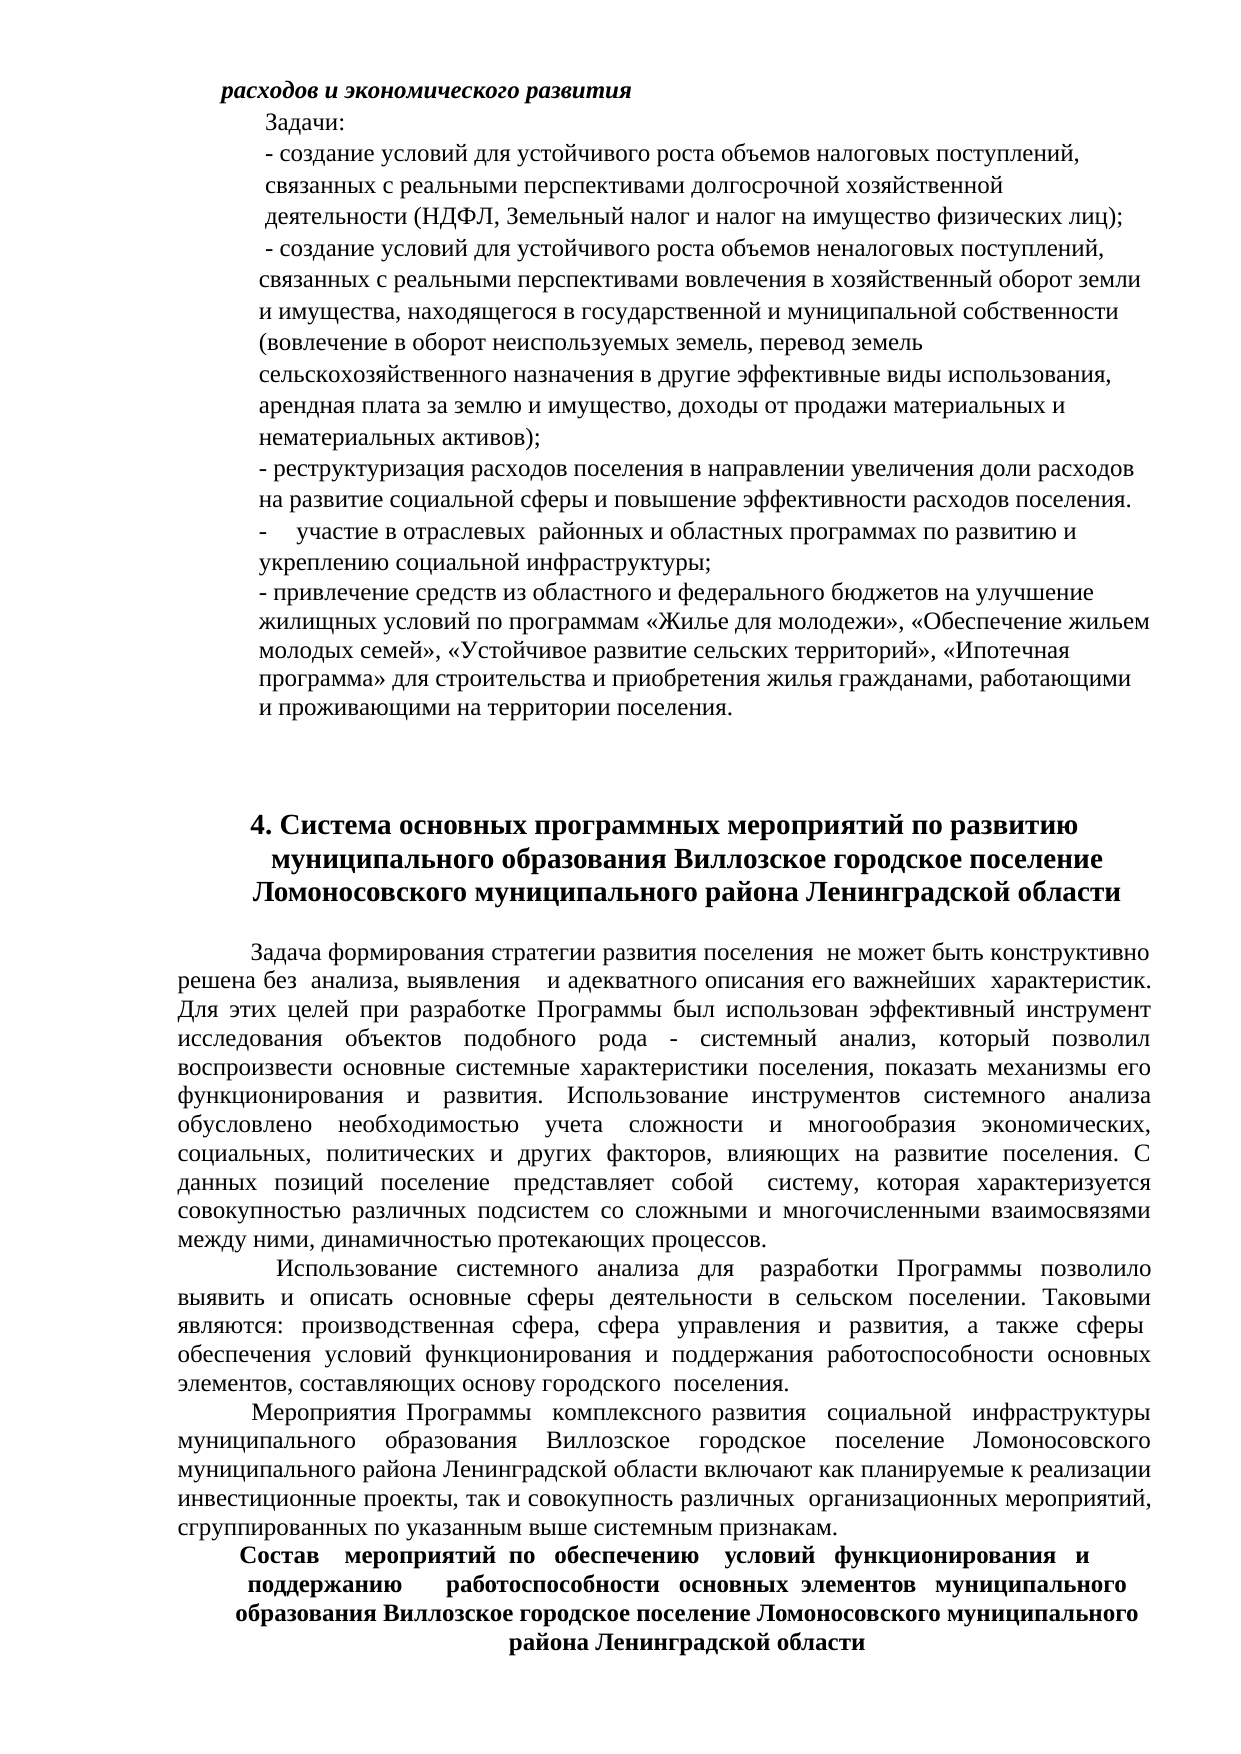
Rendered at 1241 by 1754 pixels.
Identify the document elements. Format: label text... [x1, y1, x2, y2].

text Задача формирования стратегии развития поселения не может быть конструктивно решена без анализа, выявления и адекватного описания его важнейших характеристик. Для этих целей при разработке Программы был использован эффективный инструмент исследования объектов подобного рода - системный анализ, который позволил воспроизвести основные системные характеристики поселения, показать механизмы его функционирования и развития. Использование инструментов системного анализа обусловлено необходимостью учета сложности и многообразия экономических, социальных, политических и других факторов, влияющих на развитие поселения. С данных позиций поселение представляет собой систему, которая характеризуется совокупностью различных подсистем со сложными и многочисленными взаимосвязями между ними, динамичностью протекающих процессов. [177, 937, 1152, 1253]
text связанных с реальными перспективами долгосрочной хозяйственной [177, 168, 1152, 200]
text Использование системного анализа для разработки Программы позволило выявить и описать основные сферы деятельности в сельском поселении. Таковыми являются: производственная сфера, сфера управления и развития, а также сферы обеспечения условий функционирования и поддержания работоспособности основных элементов, составляющих основу городского поселения. [177, 1253, 1152, 1397]
text молодых семей», «Устойчивое развитие сельских территорий», «Ипотечная [177, 635, 1152, 663]
text расходов и экономического развития [177, 74, 1152, 105]
text связанных с реальными перспективами вовлечения в хозяйственный оборот земли [177, 263, 1152, 294]
text - привлечение средств из областного и федерального бюджетов на улучшение [177, 577, 1152, 606]
text - создание условий для устойчивого роста объемов налоговых поступлений, [177, 137, 1152, 168]
text укреплению социальной инфраструктуры; [258, 546, 1152, 577]
text (вовлечение в оборот неиспользуемых земель, перевод земель [177, 326, 1152, 357]
list участие в отраслевых районных и областных программах по развитию и [258, 514, 1152, 546]
text и имущества, находящегося в государственной и муниципальной собственности [177, 294, 1152, 326]
text нематериальных активов); [177, 420, 1152, 451]
subtitle Состав мероприятий по обеспечению условий функционирования и поддержанию работоспособности основных элементов муниципального образования Виллозское городское поселение Ломоносовского муниципального района Ленинградской области [177, 1540, 1152, 1655]
text Мероприятия Программы комплексного развития социальной инфраструктуры муниципального образования Виллозское городское поселение Ломоносовского муниципального района Ленинградской области включают как планируемые к реализации инвестиционные проекты, так и совокупность различных организационных мероприятий, сгруппированных по указанным выше системным признакам. [177, 1397, 1152, 1540]
text - создание условий для устойчивого роста объемов неналоговых поступлений, [177, 231, 1152, 263]
text Задачи: [177, 105, 1152, 137]
text - реструктуризация расходов поселения в направлении увеличения доли расходов [177, 451, 1152, 483]
text жилищных условий по программам «Жилье для молодежи», «Обеспечение жильем [177, 606, 1152, 635]
text программа» для строительства и приобретения жилья гражданами, работающими [177, 663, 1152, 692]
text и проживающими на территории поселения. [177, 692, 1152, 721]
text сельскохозяйственного назначения в другие эффективные виды использования, [177, 357, 1152, 388]
subtitle 4. Система основных программных мероприятий по развитию муниципального образования Виллозское городское поселение Ломоносовского муниципального района Ленинградской области [177, 807, 1152, 908]
text на развитие социальной сферы и повышение эффективности расходов поселения. [177, 483, 1152, 514]
text деятельности (НДФЛ, Земельный налог и налог на имущество физических лиц); [177, 200, 1152, 231]
text арендная плата за землю и имущество, доходы от продажи материальных и [177, 388, 1152, 420]
